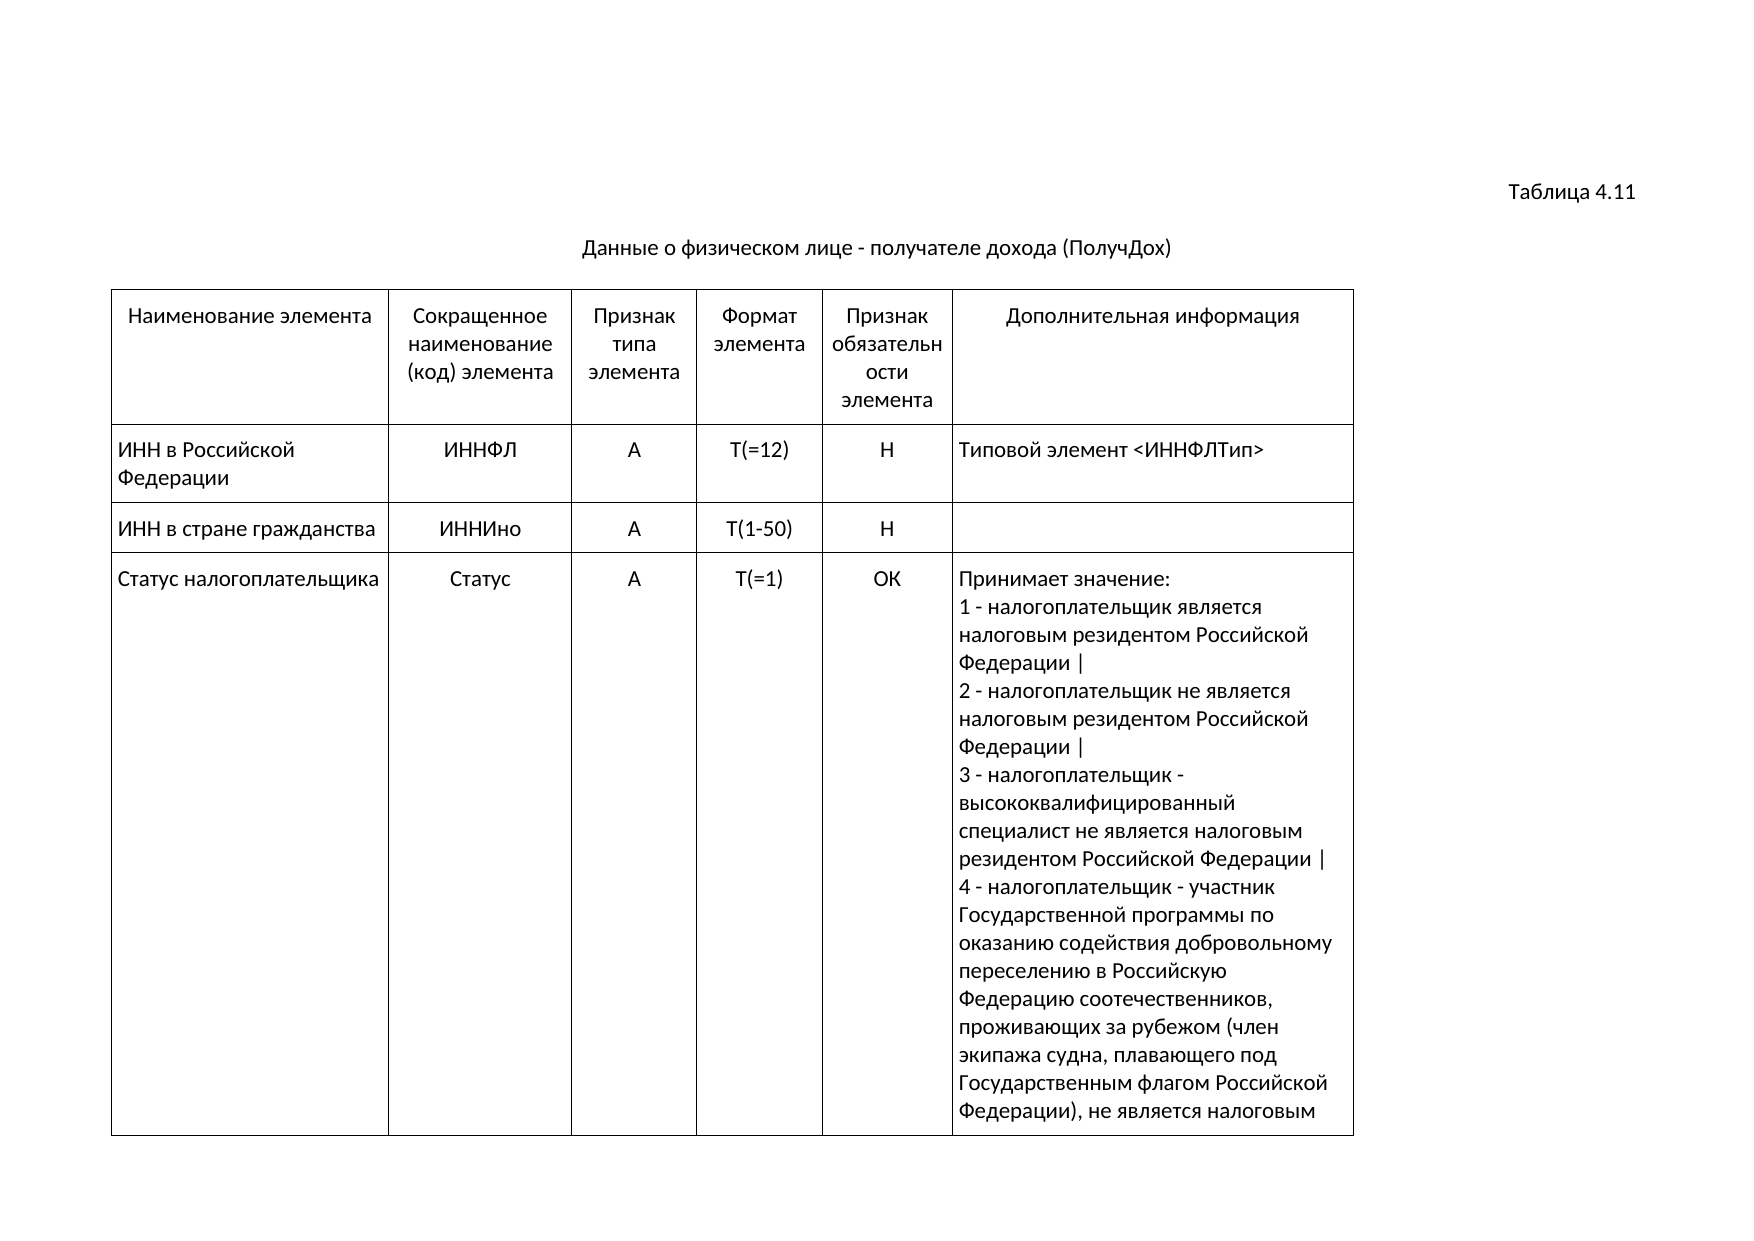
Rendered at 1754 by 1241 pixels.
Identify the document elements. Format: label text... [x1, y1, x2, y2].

table_cell Типовой элемент <ИННФЛТип> [953, 425, 1353, 502]
table_cell ИНН в Российской Федерации [112, 425, 388, 502]
table_cell T(=12) [697, 425, 822, 502]
table_cell А [572, 503, 696, 552]
table_cell ИНН в стране гражданства [112, 503, 388, 552]
table_header Формат элемента [697, 290, 822, 424]
table_header Дополнительная информация [953, 290, 1353, 424]
table_header Наименование элемента [112, 290, 388, 424]
table_cell Статус [389, 553, 571, 1135]
table_header Признак типа элемента [572, 290, 696, 424]
table_cell А [572, 553, 696, 1135]
table_cell ОК [823, 553, 952, 1135]
table_cell Н [823, 503, 952, 552]
table_cell ИННИно [389, 503, 571, 552]
table_header Признак обязательности элемента [823, 290, 952, 424]
table_cell ИННФЛ [389, 425, 571, 502]
table_cell Н [823, 425, 952, 502]
table_cell T(1-50) [697, 503, 822, 552]
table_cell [953, 553, 1353, 1135]
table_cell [112, 553, 388, 1135]
table_cell [953, 503, 1353, 552]
table_header Сокращенное наименование (код) элемента [389, 290, 571, 424]
table_cell T(=1) [697, 553, 822, 1135]
table_cell А [572, 425, 696, 502]
text Данные о физическом лице - получателе дохода (ПолучДох) [118, 233, 1636, 261]
text Таблица 4.11 [118, 177, 1636, 205]
